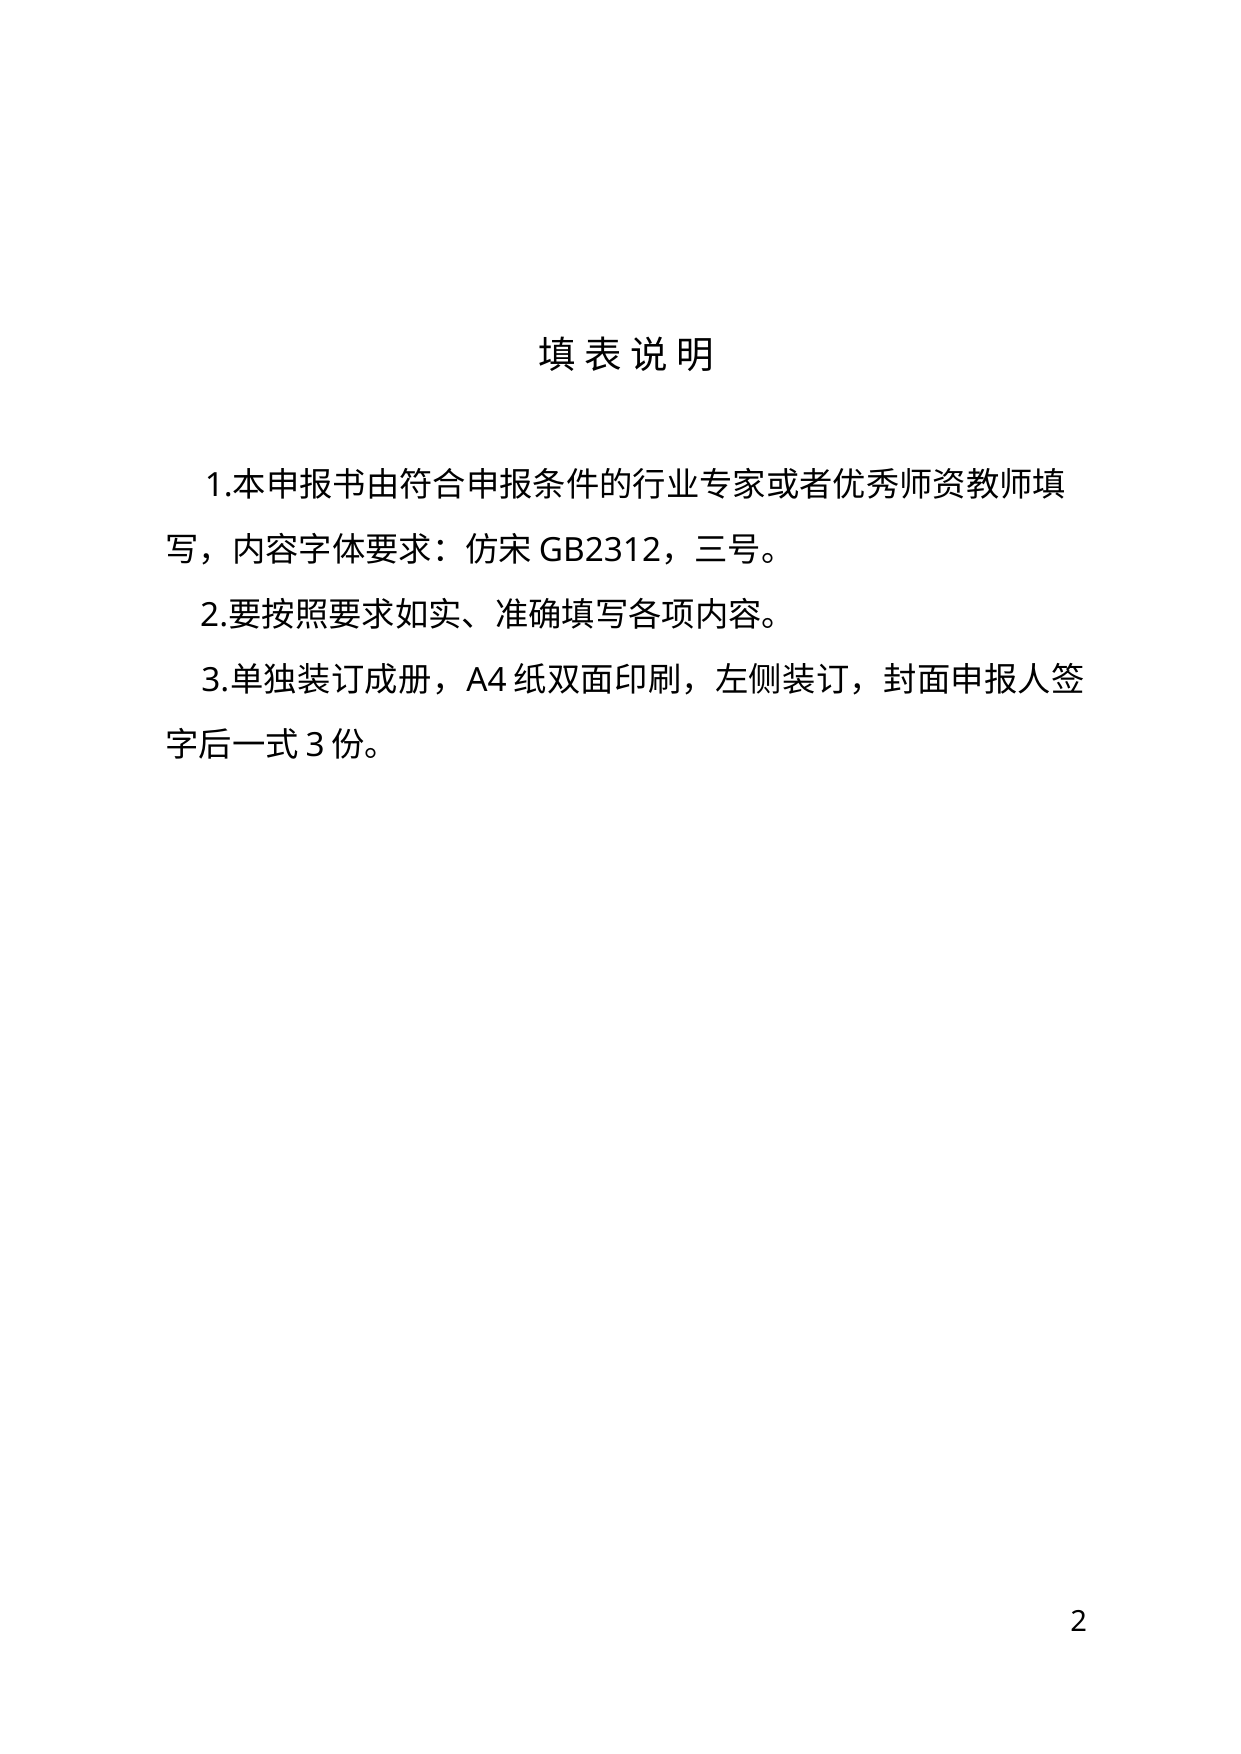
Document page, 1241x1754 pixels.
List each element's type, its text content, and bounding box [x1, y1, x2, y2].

text 3.单独装订成册，A4纸双面印刷，左侧装订，封面申报人签字后一式3份。 [165, 645, 1087, 775]
text 2.要按照要求如实、准确填写各项内容。 [165, 580, 1087, 645]
text 1.本申报书由符合申报条件的行业专家或者优秀师资教师填写，内容字体要求：仿宋GB2312，三号。 [165, 450, 1087, 580]
text 填 表 说 明 [165, 320, 1087, 385]
